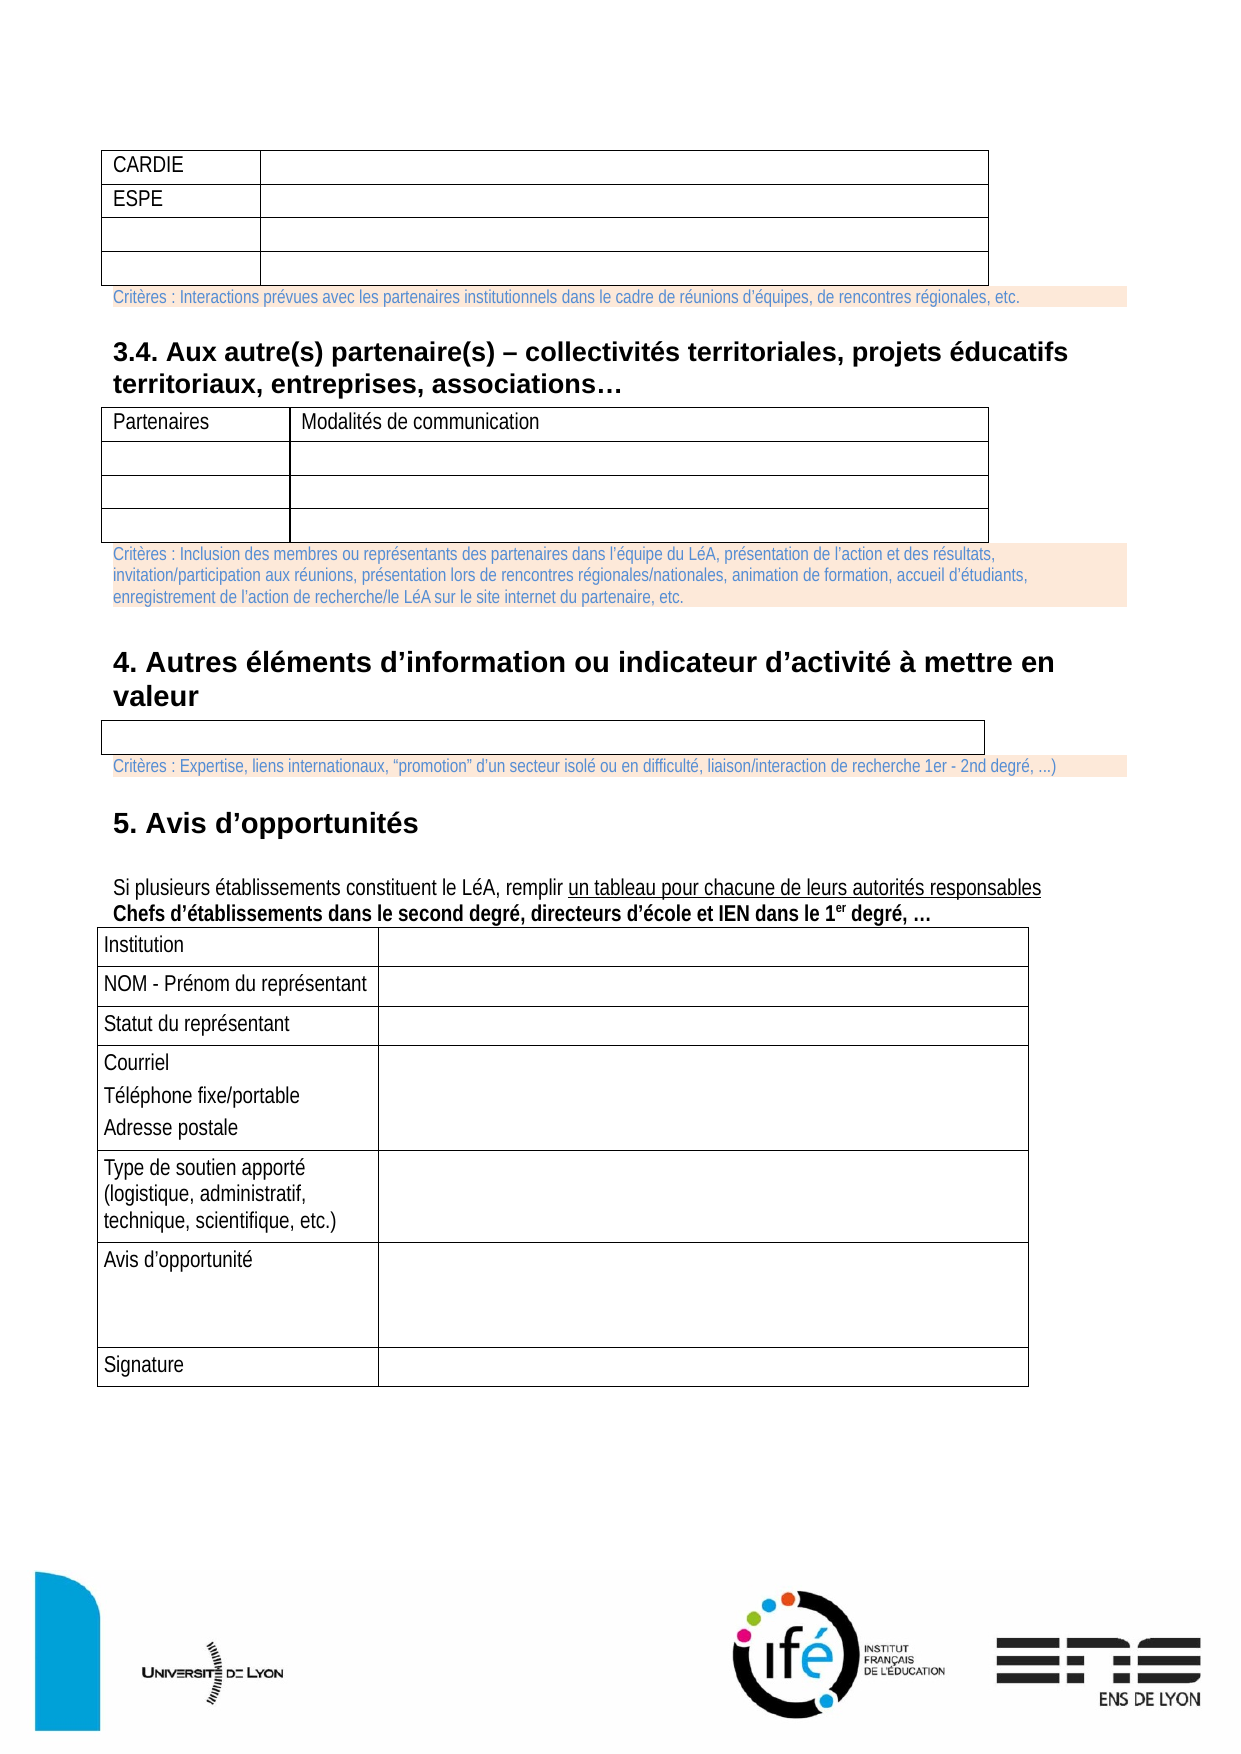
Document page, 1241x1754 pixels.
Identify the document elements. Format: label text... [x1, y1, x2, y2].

table_cell [379, 1348, 1028, 1386]
table_cell [291, 476, 988, 508]
table_header [102, 721, 984, 754]
table_cell [379, 1007, 1028, 1045]
text Critères : Expertise, liens internationaux, “promotion” d’un secteur isolé ou en difficulté, liaison/interaction de recherche 1er - 2nd degré, ...) [113, 755, 1127, 777]
table_cell [379, 1243, 1028, 1347]
text Chefs d’établissements dans le second degré, directeurs d’école et IEN dans le 1er degré, … [113, 900, 1127, 927]
table_header [379, 928, 1028, 966]
table_cell Avis d’opportunité [98, 1243, 378, 1347]
table_header Partenaires [102, 408, 289, 441]
table_cell ESPE [102, 185, 260, 217]
table_cell [291, 442, 988, 474]
text 3.4. Aux autre(s) partenaire(s) – collectivités territoriales, projets éducatifs territoriaux, entreprises, associations… [113, 336, 1127, 399]
picture [0, 1570, 1241, 1754]
table_cell Courriel Téléphone fixe/portable Adresse postale [98, 1046, 378, 1150]
table_cell CARDIE [102, 151, 260, 184]
table_cell [291, 509, 988, 542]
table_cell [261, 218, 988, 251]
table_cell [379, 1046, 1028, 1150]
table_cell [102, 509, 289, 542]
table_cell Type de soutien apporté (logistique, administratif, technique, scientifique, etc.) [98, 1151, 378, 1242]
table_cell [102, 218, 260, 251]
table_cell Signature [98, 1348, 378, 1386]
text Si plusieurs établissements constituent le LéA, remplir un tableau pour chacune de leurs autorités responsables [113, 874, 1127, 900]
table_cell [261, 185, 988, 217]
table_header Modalités de communication [291, 408, 988, 441]
table_cell [261, 252, 988, 284]
table_cell Statut du représentant [98, 1007, 378, 1045]
table_cell NOM - Prénom du représentant [98, 967, 378, 1006]
table_cell [102, 476, 289, 508]
table_cell [261, 151, 988, 184]
text Critères : Interactions prévues avec les partenaires institutionnels dans le cadre de réunions d’équipes, de rencontres régionales, etc. [113, 286, 1127, 307]
text 4. Autres éléments d’information ou indicateur d’activité à mettre en valeur [113, 645, 1127, 712]
table_cell [379, 1151, 1028, 1242]
table_header Institution [98, 928, 378, 966]
table_cell [102, 252, 260, 284]
text Critères : Inclusion des membres ou représentants des partenaires dans l’équipe du LéA, présentation de l’action et des résultats, invitation/participation aux réunions, présentation lors de rencontres régionales/nationales, animation de formation, accueil d’étudiants, enregistrement de l’action de recherche/le LéA sur le site internet du partenaire, etc. [113, 543, 1127, 607]
table_cell [379, 967, 1028, 1006]
text 5. Avis d’opportunités [113, 806, 1127, 839]
table_cell [102, 442, 289, 474]
